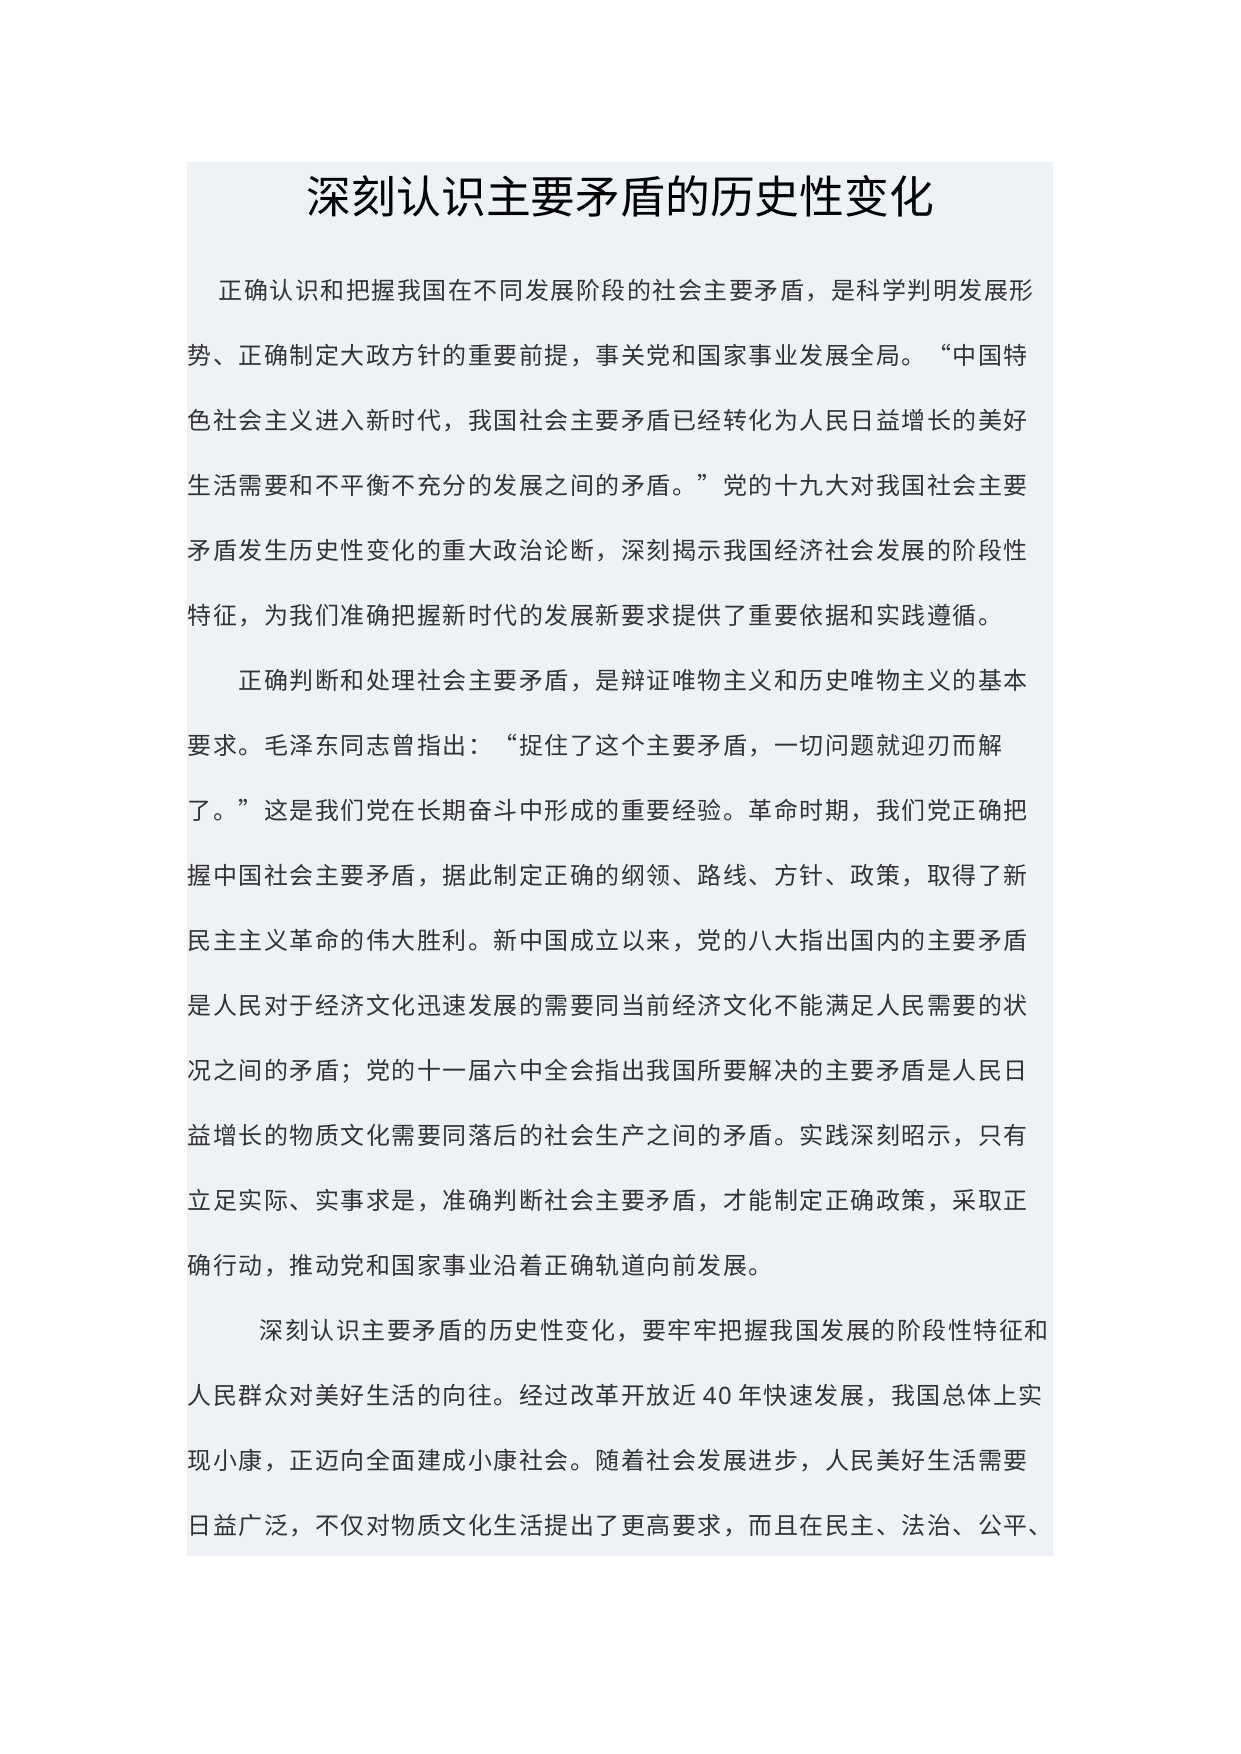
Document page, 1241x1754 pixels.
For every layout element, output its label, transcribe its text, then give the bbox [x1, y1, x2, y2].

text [187, 1296, 1053, 1556]
text 深刻认识主要矛盾的历史性变化 [187, 162, 1053, 227]
text 正确认识和把握我国在不同发展阶段的社会主要矛盾，是科学判明发展形势、正确制定大政方针的重要前提，事关党和国家事业发展全局。“中国特色社会主义进入新时代，我国社会主要矛盾已经转化为人民日益增长的美好生活需要和不平衡不充分的发展之间的矛盾。”党的十九大对我国社会主要矛盾发生历史性变化的重大政治论断，深刻揭示我国经济社会发展的阶段性特征，为我们准确把握新时代的发展新要求提供了重要依据和实践遵循。 [187, 256, 1053, 646]
text 正确判断和处理社会主要矛盾，是辩证唯物主义和历史唯物主义的基本要求。毛泽东同志曾指出：“捉住了这个主要矛盾，一切问题就迎刃而解了。”这是我们党在长期奋斗中形成的重要经验。革命时期，我们党正确把握中国社会主要矛盾，据此制定正确的纲领、路线、方针、政策，取得了新民主主义革命的伟大胜利。新中国成立以来，党的八大指出国内的主要矛盾是人民对于经济文化迅速发展的需要同当前经济文化不能满足人民需要的状况之间的矛盾；党的十一届六中全会指出我国所要解决的主要矛盾是人民日益增长的物质文化需要同落后的社会生产之间的矛盾。实践深刻昭示，只有立足实际、实事求是，准确判断社会主要矛盾，才能制定正确政策，采取正确行动，推动党和国家事业沿着正确轨道向前发展。 [187, 646, 1053, 1296]
